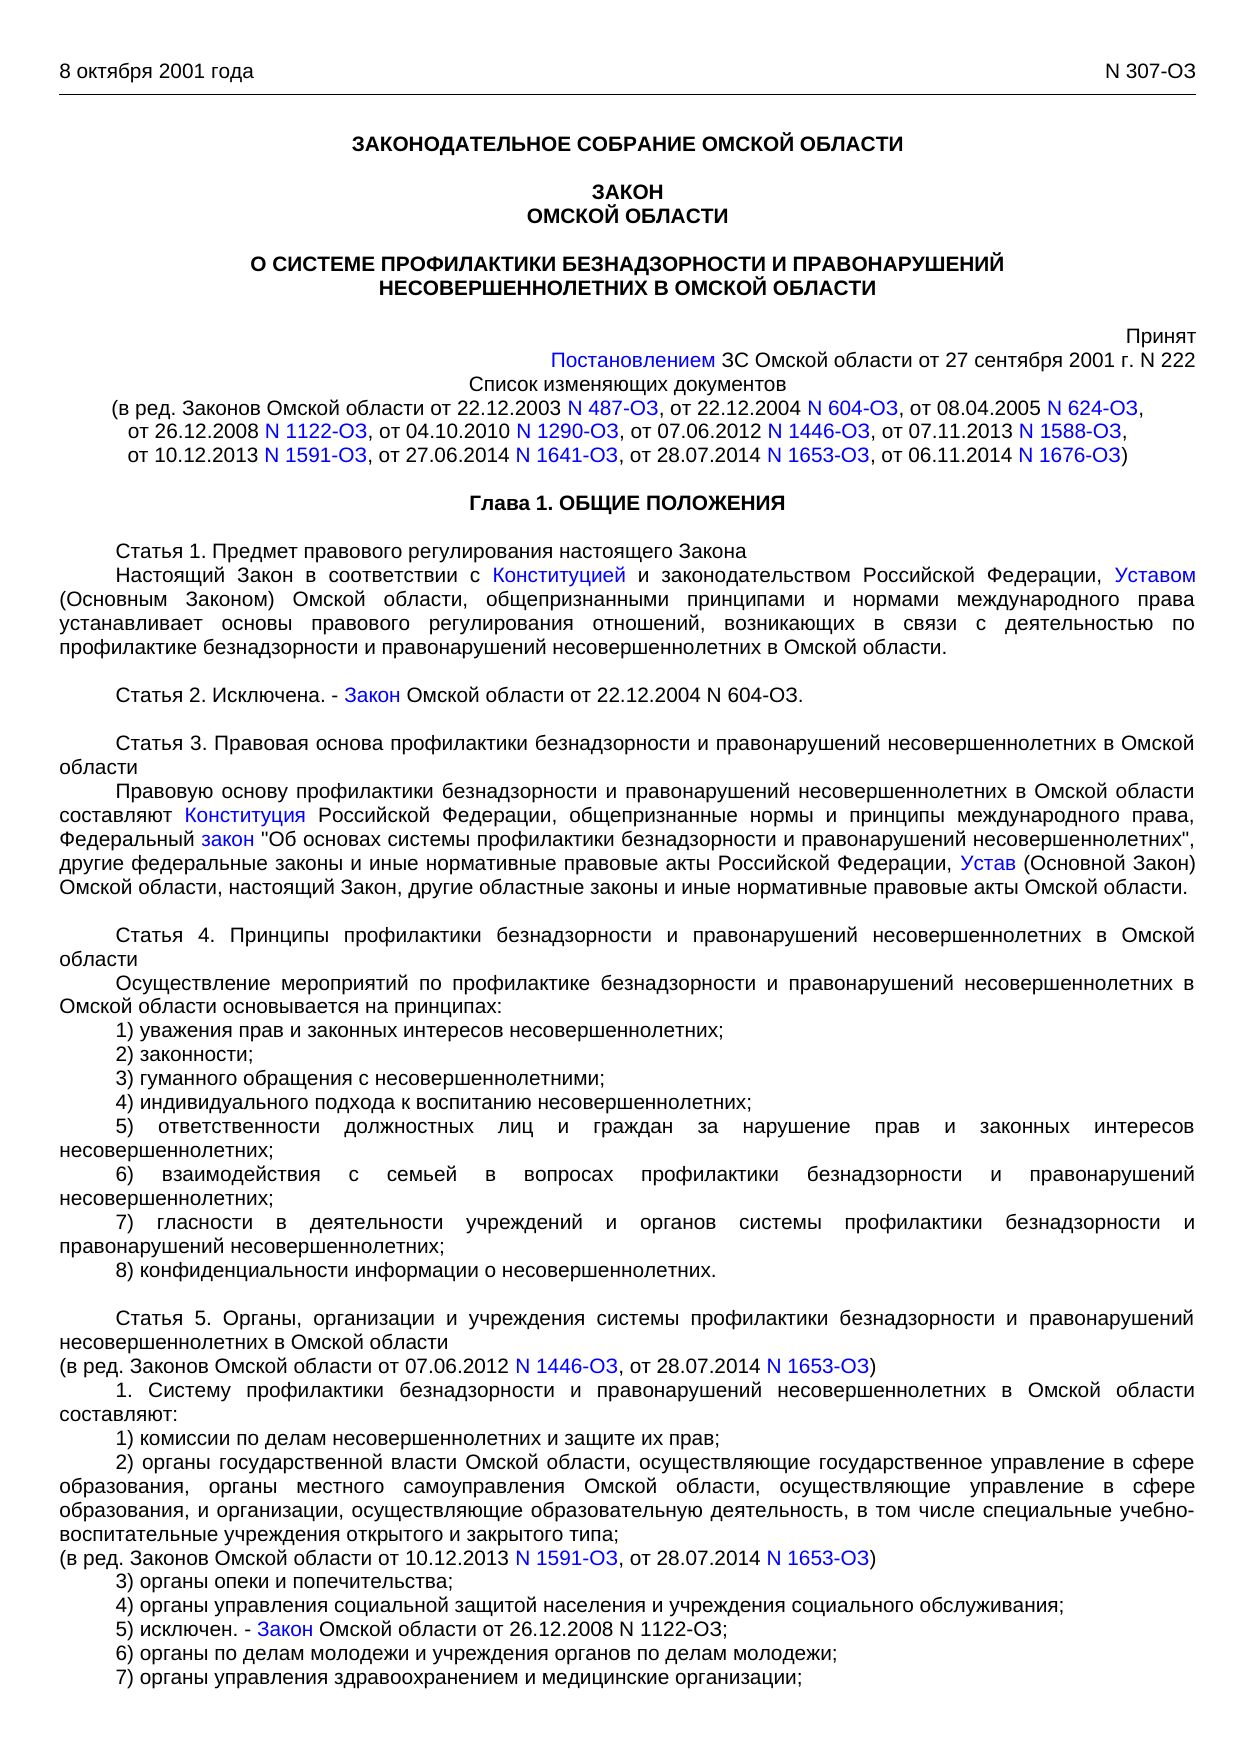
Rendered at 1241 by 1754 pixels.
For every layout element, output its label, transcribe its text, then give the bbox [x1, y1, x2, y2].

text ЗАКОНОДАТЕЛЬНОЕ СОБРАНИЕ ОМСКОЙ ОБЛАСТИ [59, 132, 1196, 156]
text Постановлением ЗС Омской области от 27 сентября 2001 г. N 222 [59, 347, 1196, 371]
text 1) уважения прав и законных интересов несовершеннолетних; [59, 1018, 1196, 1042]
text Глава 1. ОБЩИЕ ПОЛОЖЕНИЯ [59, 491, 1196, 515]
text О СИСТЕМЕ ПРОФИЛАКТИКИ БЕЗНАДЗОРНОСТИ И ПРАВОНАРУШЕНИЙ [59, 252, 1196, 276]
text (в ред. Законов Омской области от 10.12.2013 N 1591-ОЗ, от 28.07.2014 N 1653-ОЗ) [59, 1545, 1196, 1569]
text 3) органы опеки и попечительства; [59, 1569, 1196, 1593]
text Принят [59, 323, 1196, 347]
text от 10.12.2013 N 1591-ОЗ, от 27.06.2014 N 1641-ОЗ, от 28.07.2014 N 1653-ОЗ, от 06.11.2014 N 1676-ОЗ) [59, 443, 1196, 467]
text 6) органы по делам молодежи и учреждения органов по делам молодежи; [59, 1641, 1196, 1665]
text Статья 3. Правовая основа профилактики безнадзорности и правонарушений несовершеннолетних в Омской области [59, 731, 1196, 779]
text 7) гласности в деятельности учреждений и органов системы профилактики безнадзорности и правонарушений несовершеннолетних; [59, 1210, 1196, 1258]
text 3) гуманного обращения с несовершеннолетними; [59, 1066, 1196, 1090]
text 8) конфиденциальности информации о несовершеннолетних. [59, 1258, 1196, 1282]
text (в ред. Законов Омской области от 22.12.2003 N 487-ОЗ, от 22.12.2004 N 604-ОЗ, от 08.04.2005 N 624-ОЗ, [59, 395, 1196, 419]
text 1) комиссии по делам несовершеннолетних и защите их прав; [59, 1426, 1196, 1449]
text Статья 1. Предмет правового регулирования настоящего Закона [59, 539, 1196, 563]
text НЕСОВЕРШЕННОЛЕТНИХ В ОМСКОЙ ОБЛАСТИ [59, 276, 1196, 299]
text Статья 2. Исключена. - Закон Омской области от 22.12.2004 N 604-ОЗ. [59, 683, 1196, 707]
text Список изменяющих документов [59, 371, 1196, 395]
text Статья 5. Органы, организации и учреждения системы профилактики безнадзорности и правонарушений несовершеннолетних в Омской области [59, 1306, 1196, 1354]
text 4) индивидуального подхода к воспитанию несовершеннолетних; [59, 1090, 1196, 1114]
text 7) органы управления здравоохранением и медицинские организации; [59, 1665, 1196, 1689]
text (в ред. Законов Омской области от 07.06.2012 N 1446-ОЗ, от 28.07.2014 N 1653-ОЗ) [59, 1354, 1196, 1378]
text Правовую основу профилактики безнадзорности и правонарушений несовершеннолетних в Омской области составляют Конституция Российской Федерации, общепризнанные нормы и принципы международного права, Федеральный закон "Об основах системы профилактики безнадзорности и правонарушений несовершеннолетних", другие федеральные законы и иные нормативные правовые акты Российской Федерации, Устав (Основной Закон) Омской области, настоящий Закон, другие областные законы и иные нормативные правовые акты Омской области. [59, 779, 1196, 898]
text ОМСКОЙ ОБЛАСТИ [59, 204, 1196, 228]
text Статья 4. Принципы профилактики безнадзорности и правонарушений несовершеннолетних в Омской области [59, 922, 1196, 970]
text 2) органы государственной власти Омской области, осуществляющие государственное управление в сфере образования, органы местного самоуправления Омской области, осуществляющие управление в сфере образования, и организации, осуществляющие образовательную деятельность, в том числе специальные учебно-воспитательные учреждения открытого и закрытого типа; [59, 1449, 1196, 1545]
text ЗАКОН [59, 180, 1196, 204]
text 5) ответственности должностных лиц и граждан за нарушение прав и законных интересов несовершеннолетних; [59, 1114, 1196, 1162]
text Настоящий Закон в соответствии с Конституцией и законодательством Российской Федерации, Уставом (Основным Законом) Омской области, общепризнанными принципами и нормами международного права устанавливает основы правового регулирования отношений, возникающих в связи с деятельностью по профилактике безнадзорности и правонарушений несовершеннолетних в Омской области. [59, 563, 1196, 659]
text от 26.12.2008 N 1122-ОЗ, от 04.10.2010 N 1290-ОЗ, от 07.06.2012 N 1446-ОЗ, от 07.11.2013 N 1588-ОЗ, [59, 419, 1196, 443]
text 1. Систему профилактики безнадзорности и правонарушений несовершеннолетних в Омской области составляют: [59, 1378, 1196, 1426]
text Осуществление мероприятий по профилактике безнадзорности и правонарушений несовершеннолетних в Омской области основывается на принципах: [59, 970, 1196, 1018]
text 4) органы управления социальной защитой населения и учреждения социального обслуживания; [59, 1593, 1196, 1617]
text 6) взаимодействия с семьей в вопросах профилактики безнадзорности и правонарушений несовершеннолетних; [59, 1162, 1196, 1210]
text 5) исключен. - Закон Омской области от 26.12.2008 N 1122-ОЗ; [59, 1617, 1196, 1641]
table_header 8 октября 2001 года [59, 59, 627, 83]
text 2) законности; [59, 1042, 1196, 1066]
table_header N 307-ОЗ [628, 59, 1196, 83]
